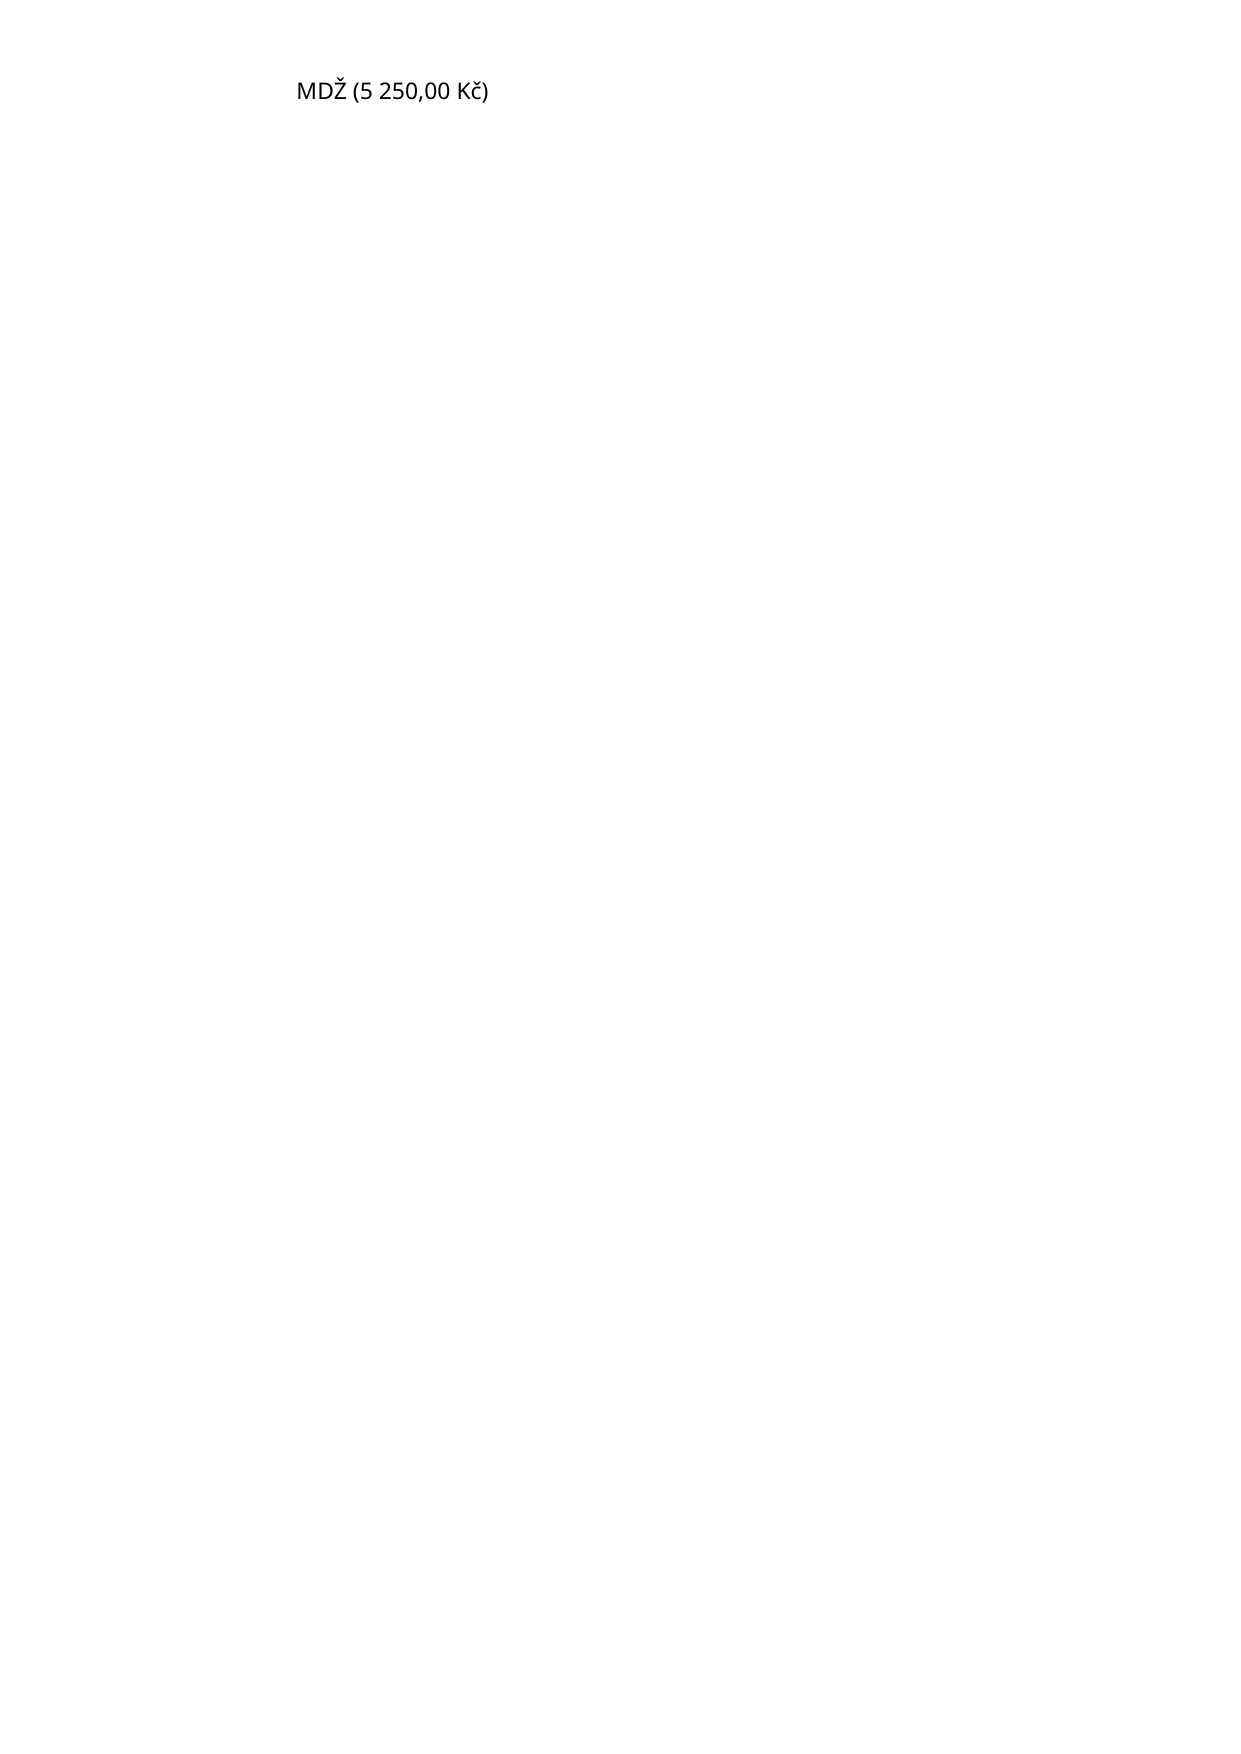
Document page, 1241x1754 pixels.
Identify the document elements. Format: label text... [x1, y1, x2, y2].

text MDŽ (5 250,00 Kč) [75, 75, 1165, 106]
